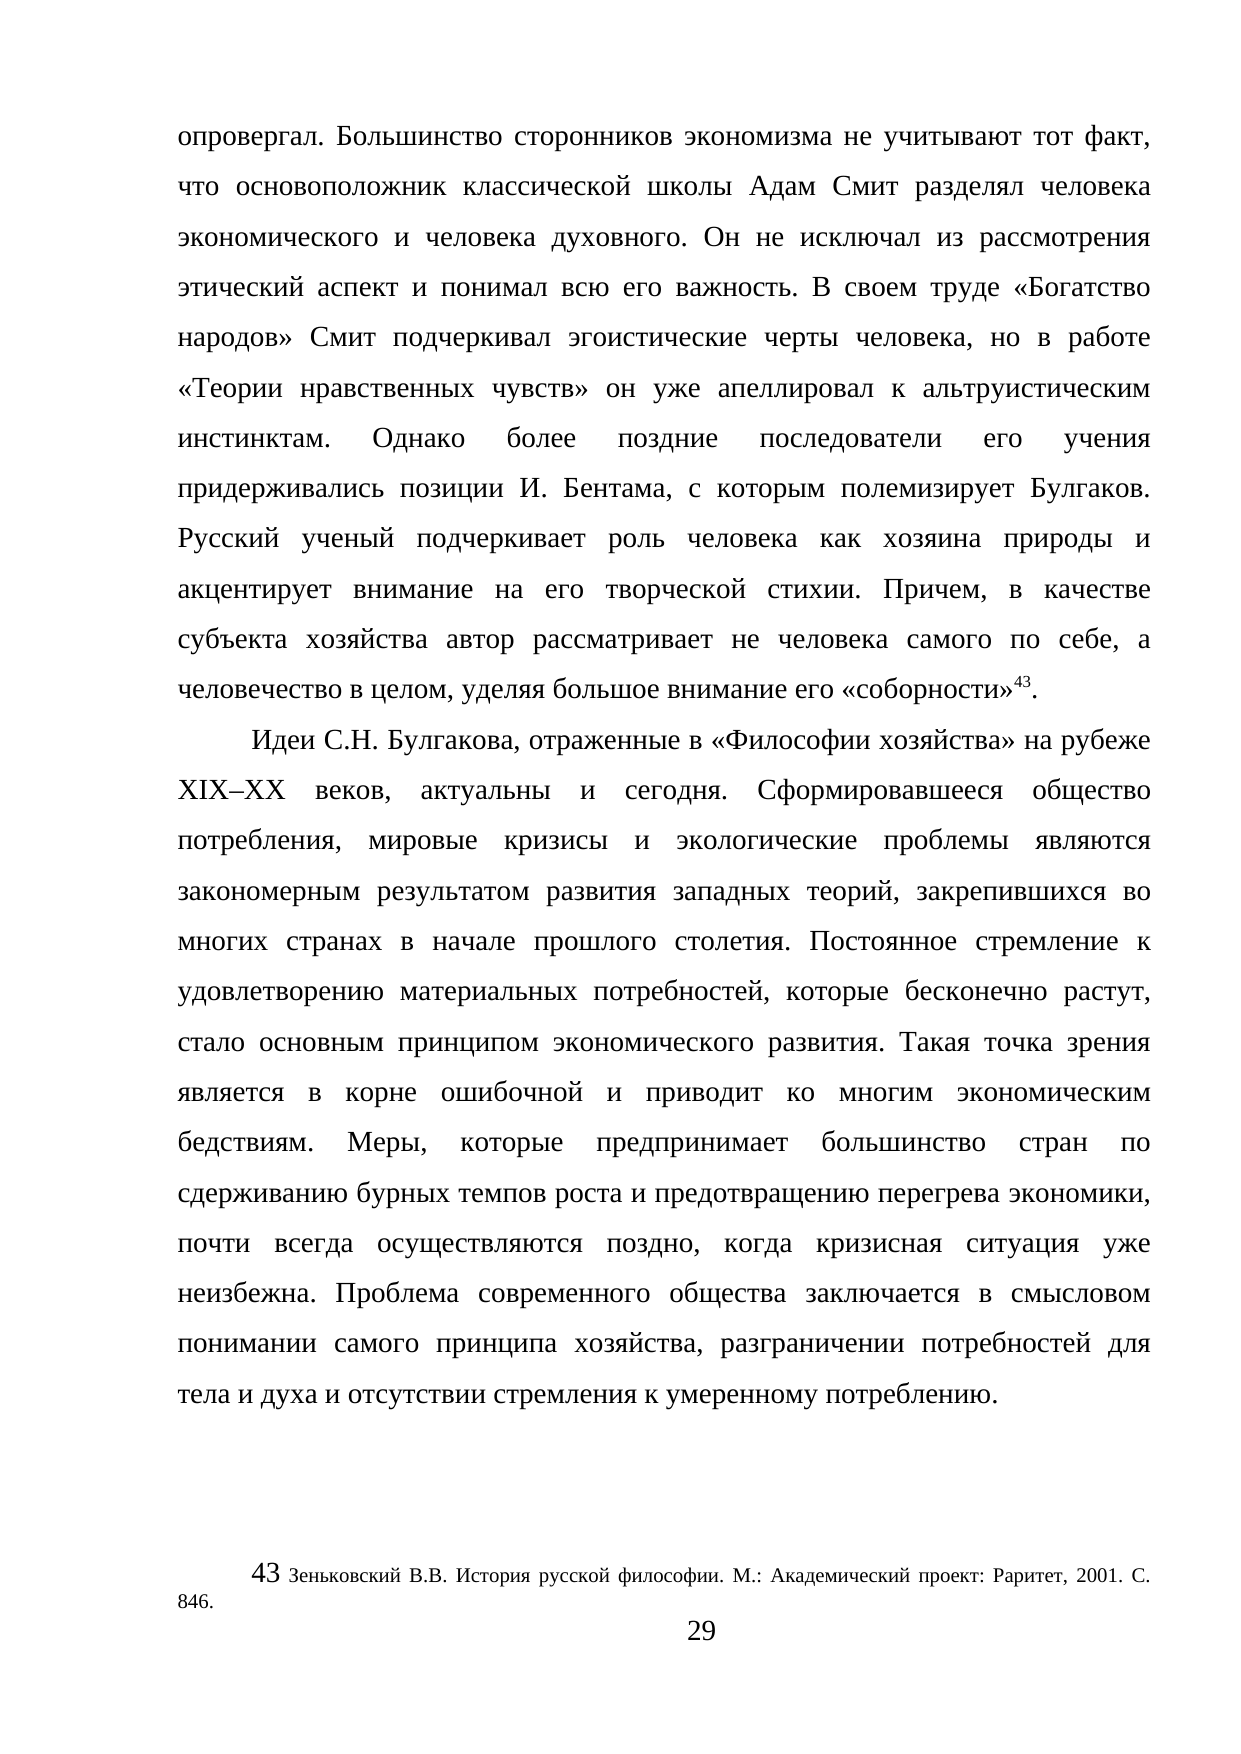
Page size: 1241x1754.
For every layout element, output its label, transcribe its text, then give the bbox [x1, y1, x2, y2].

text Идеи С.Н. Булгакова, отраженные в «Философии хозяйства» на рубеже XIX–XX веков, актуальны и сегодня. Сформировавшееся общество потребления, мировые кризисы и экологические проблемы являются закономерным результатом развития западных теорий, закрепившихся во многих странах в начале прошлого столетия. Постоянное стремление к удовлетворению материальных потребностей, которые бесконечно растут, стало основным принципом экономического развития. Такая точка зрения является в корне ошибочной и приводит ко многим экономическим бедствиям. Меры, которые предпринимает большинство стран по сдерживанию бурных темпов роста и предотвращению перегрева экономики, почти всегда осуществляются поздно, когда кризисная ситуация уже неизбежна. Проблема современного общества заключается в смысловом понимании самого принципа хозяйства, разграничении потребностей для тела и духа и отсутствии стремления к умеренному потреблению. [177, 722, 1152, 1409]
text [177, 118, 1152, 705]
